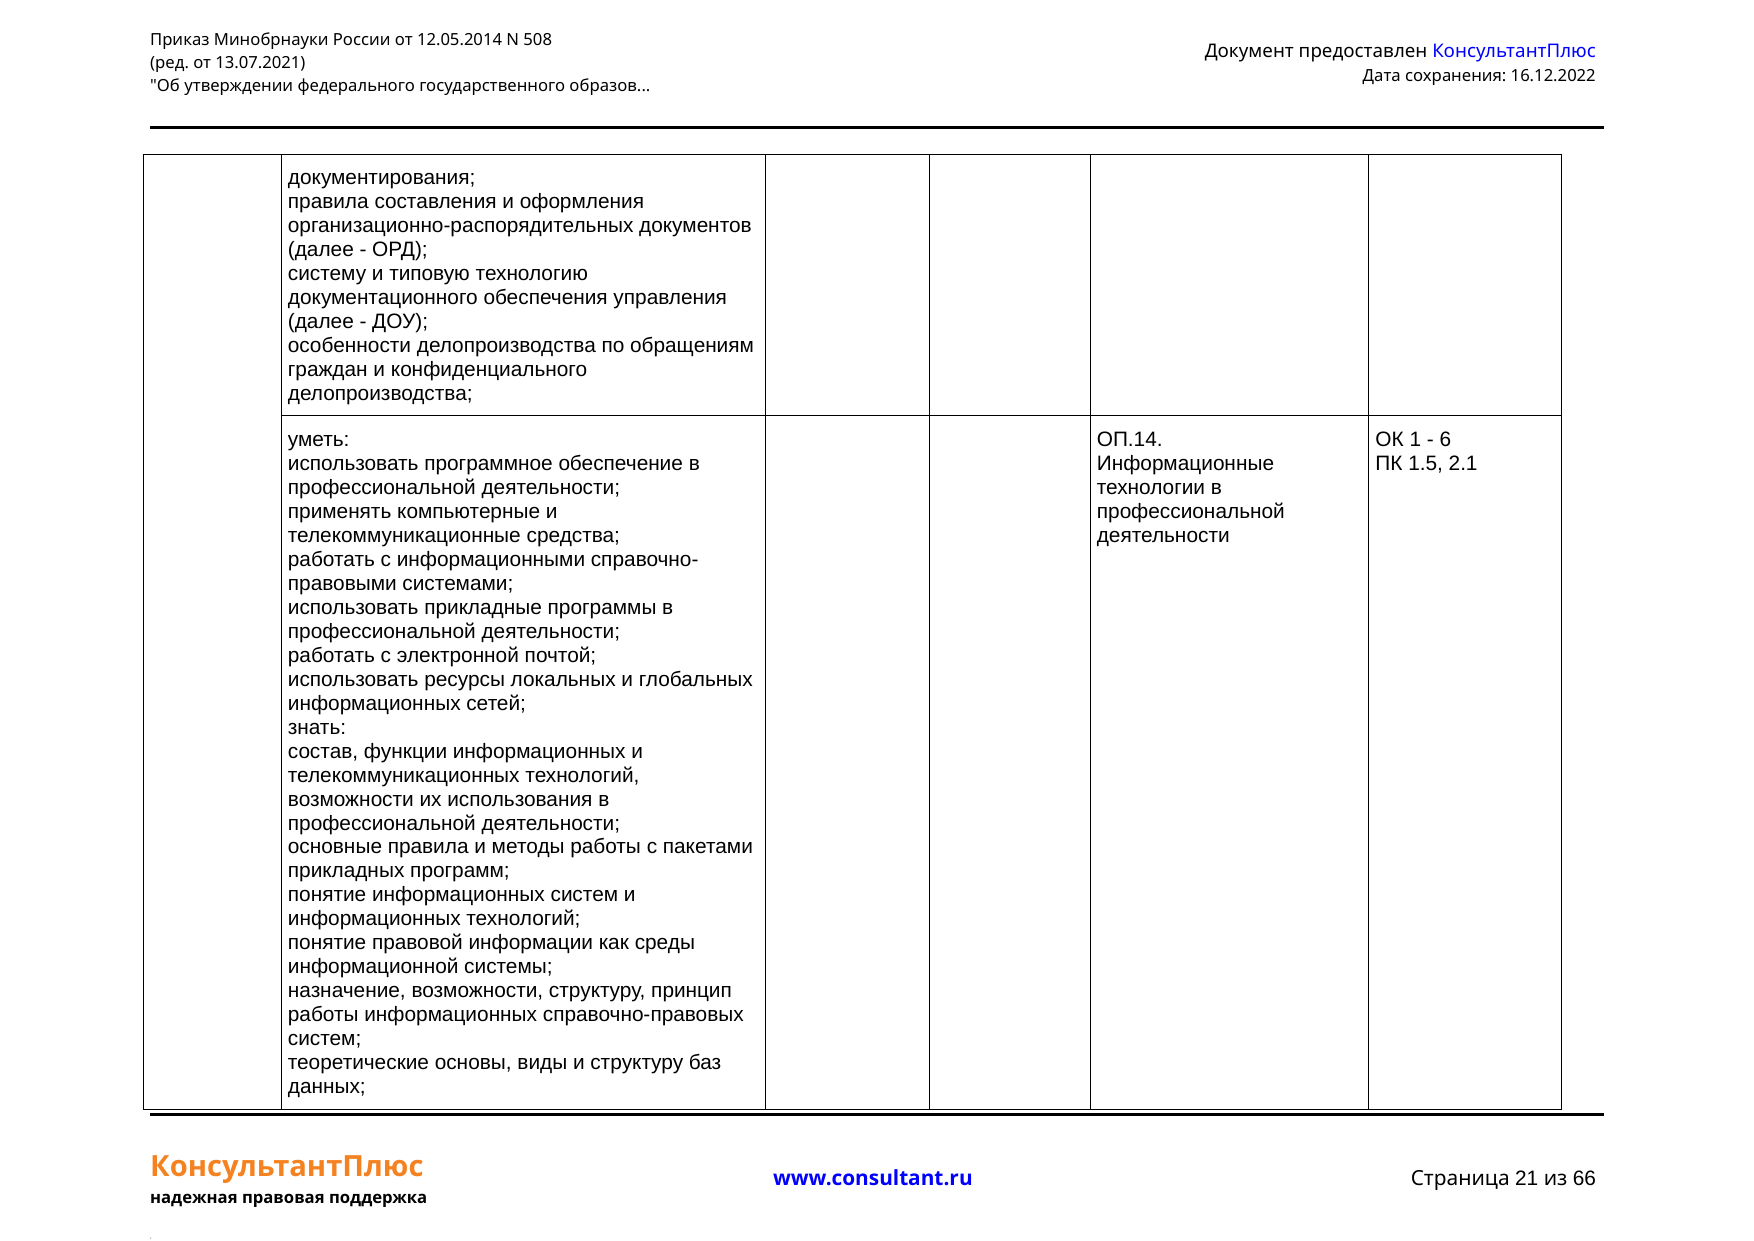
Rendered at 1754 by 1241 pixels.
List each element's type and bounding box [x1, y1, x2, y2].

table_cell [282, 416, 765, 1108]
table_cell [930, 416, 1090, 1108]
table_cell [1091, 416, 1368, 1108]
table_cell [1369, 416, 1561, 1108]
table_cell [766, 155, 929, 415]
table_cell [930, 155, 1090, 415]
table_cell [766, 416, 929, 1108]
table_cell [1369, 155, 1561, 415]
table_cell [1091, 155, 1368, 415]
table_cell [144, 155, 281, 1108]
table_cell [282, 155, 765, 415]
